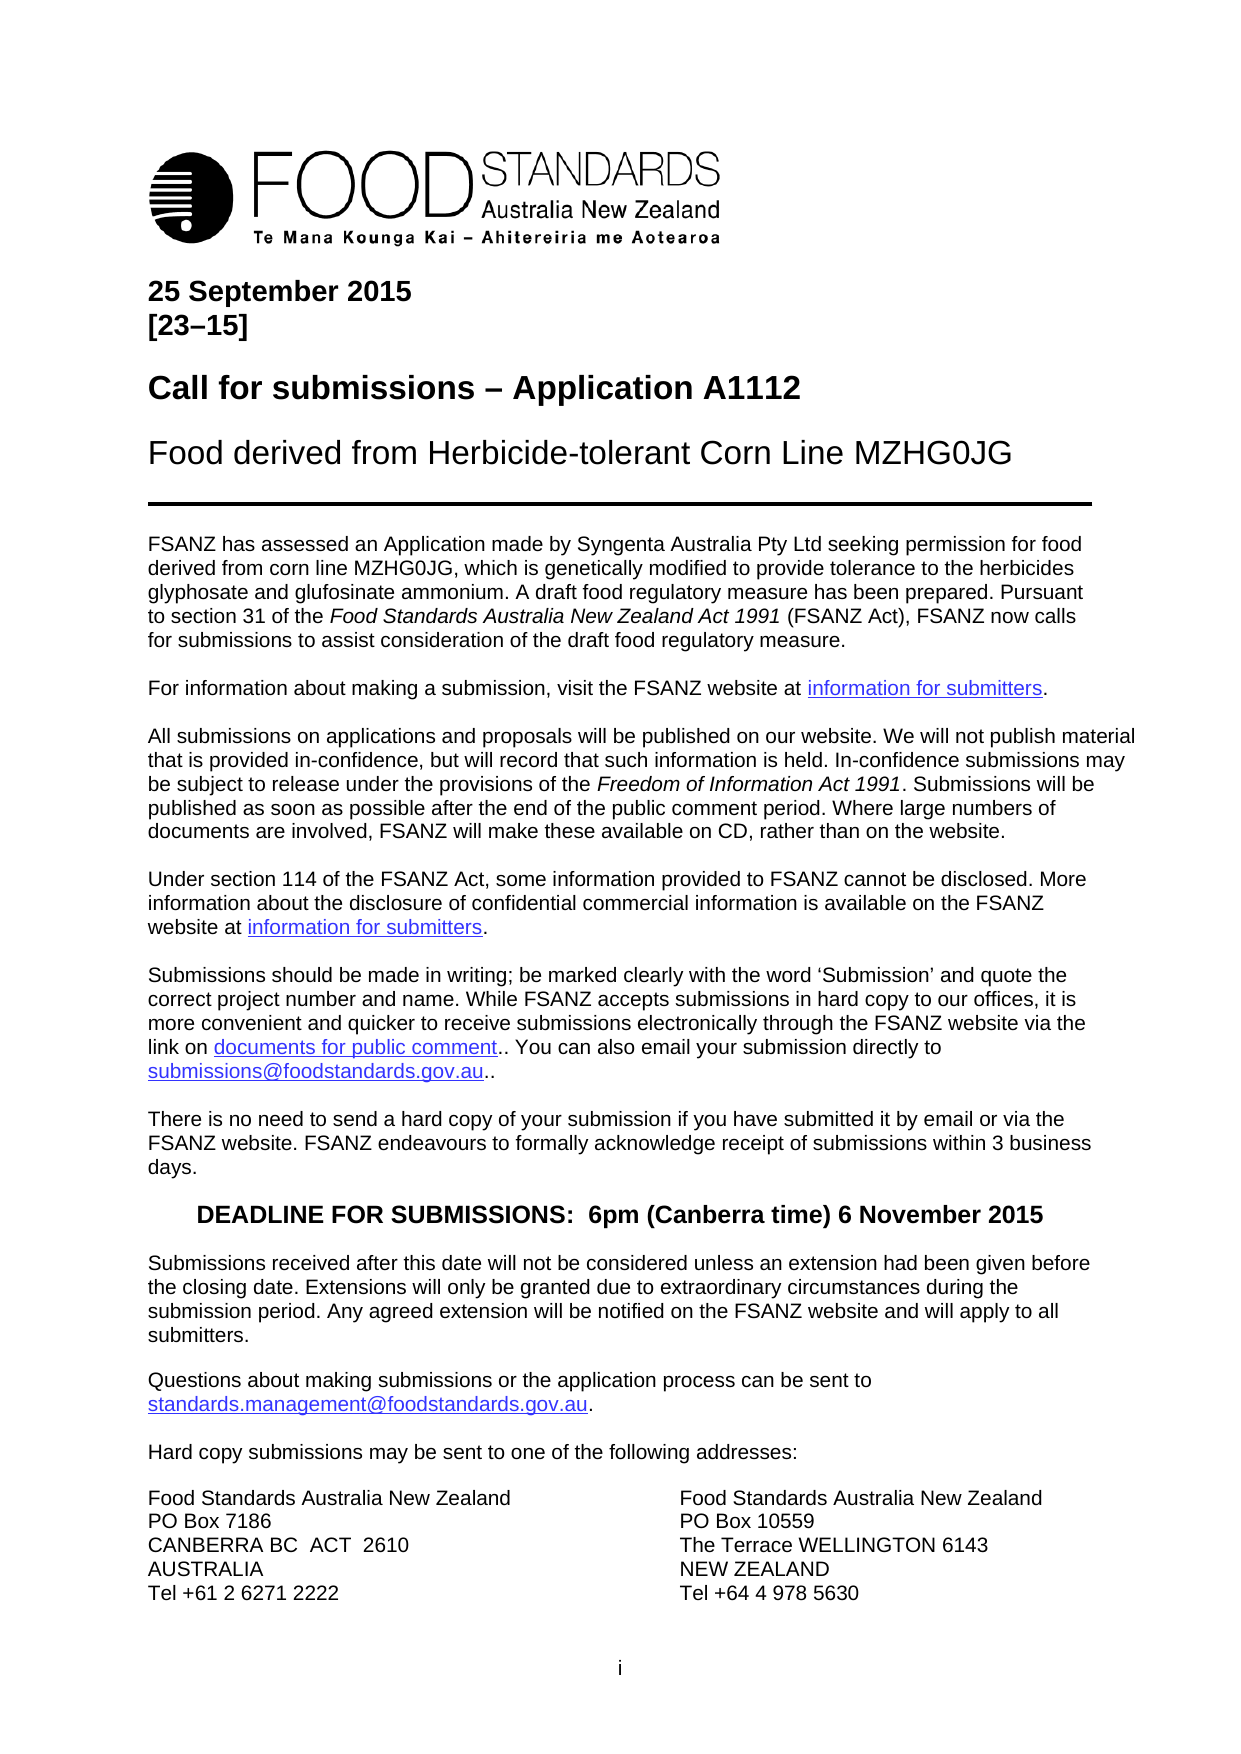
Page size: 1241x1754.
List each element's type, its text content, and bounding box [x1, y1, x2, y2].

text DEADLINE FOR SUBMISSIONS: 6pm (Canberra time) 6 November 2015 [148, 1200, 1092, 1229]
text Hard copy submissions may be sent to one of the following addresses: [148, 1440, 1092, 1464]
text FSANZ has assessed an Application made by Syngenta Australia Pty Ltd seeking permission for food derived from corn line MZHG0JG, which is genetically modified to provide tolerance to the herbicides glyphosate and glufosinate ammonium. A draft food regulatory measure has been prepared. Pursuant to section 31 of the Food Standards Australia New Zealand Act 1991 (FSANZ Act), FSANZ now calls for submissions to assist consideration of the draft food regulatory measure. [148, 532, 1092, 652]
text Questions about making submissions or the application process can be sent to standards.management@foodstandards.gov.au. [148, 1368, 1092, 1416]
text Submissions received after this date will not be considered unless an extension had been given before the closing date. Extensions will only be granted due to extraordinary circumstances during the submission period. Any agreed extension will be notified on the FSANZ website and will apply to all submitters. [148, 1251, 1092, 1346]
text PO Box 7186 PO Box 10559 [148, 1509, 1092, 1533]
text Submissions should be made in writing; be marked clearly with the word ‘Submission’ and quote the correct project number and name. While FSANZ accepts submissions in hard copy to our offices, it is more convenient and quicker to receive submissions electronically through the FSANZ website via the link on documents for public comment.. You can also email your submission directly to submissions@foodstandards.gov.au.. [148, 963, 1092, 1083]
text Tel +61 2 6271 2222 Tel +64 4 978 5630 [148, 1581, 1092, 1605]
text Under section 114 of the FSANZ Act, some information provided to FSANZ cannot be disclosed. More information about the disclosure of confidential commercial information is available on the FSANZ website at information for submitters. [148, 867, 1092, 939]
text There is no need to send a hard copy of your submission if you have submitted it by email or via the FSANZ website. FSANZ endeavours to formally acknowledge receipt of submissions within 3 business days. [148, 1107, 1092, 1179]
text For information about making a submission, visit the FSANZ website at information for submitters. [148, 676, 1092, 699]
text AUSTRALIA NEW ZEALAND [148, 1557, 1092, 1581]
text [23–15] [148, 308, 1092, 342]
text CANBERRA BC ACT 2610 The Terrace WELLINGTON 6143 [148, 1533, 1092, 1557]
text 25 September 2015 [148, 274, 1092, 308]
picture [147, 147, 720, 249]
text Food Standards Australia New Zealand Food Standards Australia New Zealand [148, 1485, 1092, 1509]
text All submissions on applications and proposals will be published on our website. We will not publish material that is provided in-confidence, but will record that such information is held. In-confidence submissions may be subject to release under the provisions of the Freedom of Information Act 1991. Submissions will be published as soon as possible after the end of the public comment period. Where large numbers of documents are involved, FSANZ will make these available on CD, rather than on the website. [148, 723, 1137, 843]
title Call for submissions – Application A1112 [148, 368, 1092, 406]
text Food derived from Herbicide-tolerant Corn Line MZHG0JG [148, 433, 1092, 471]
